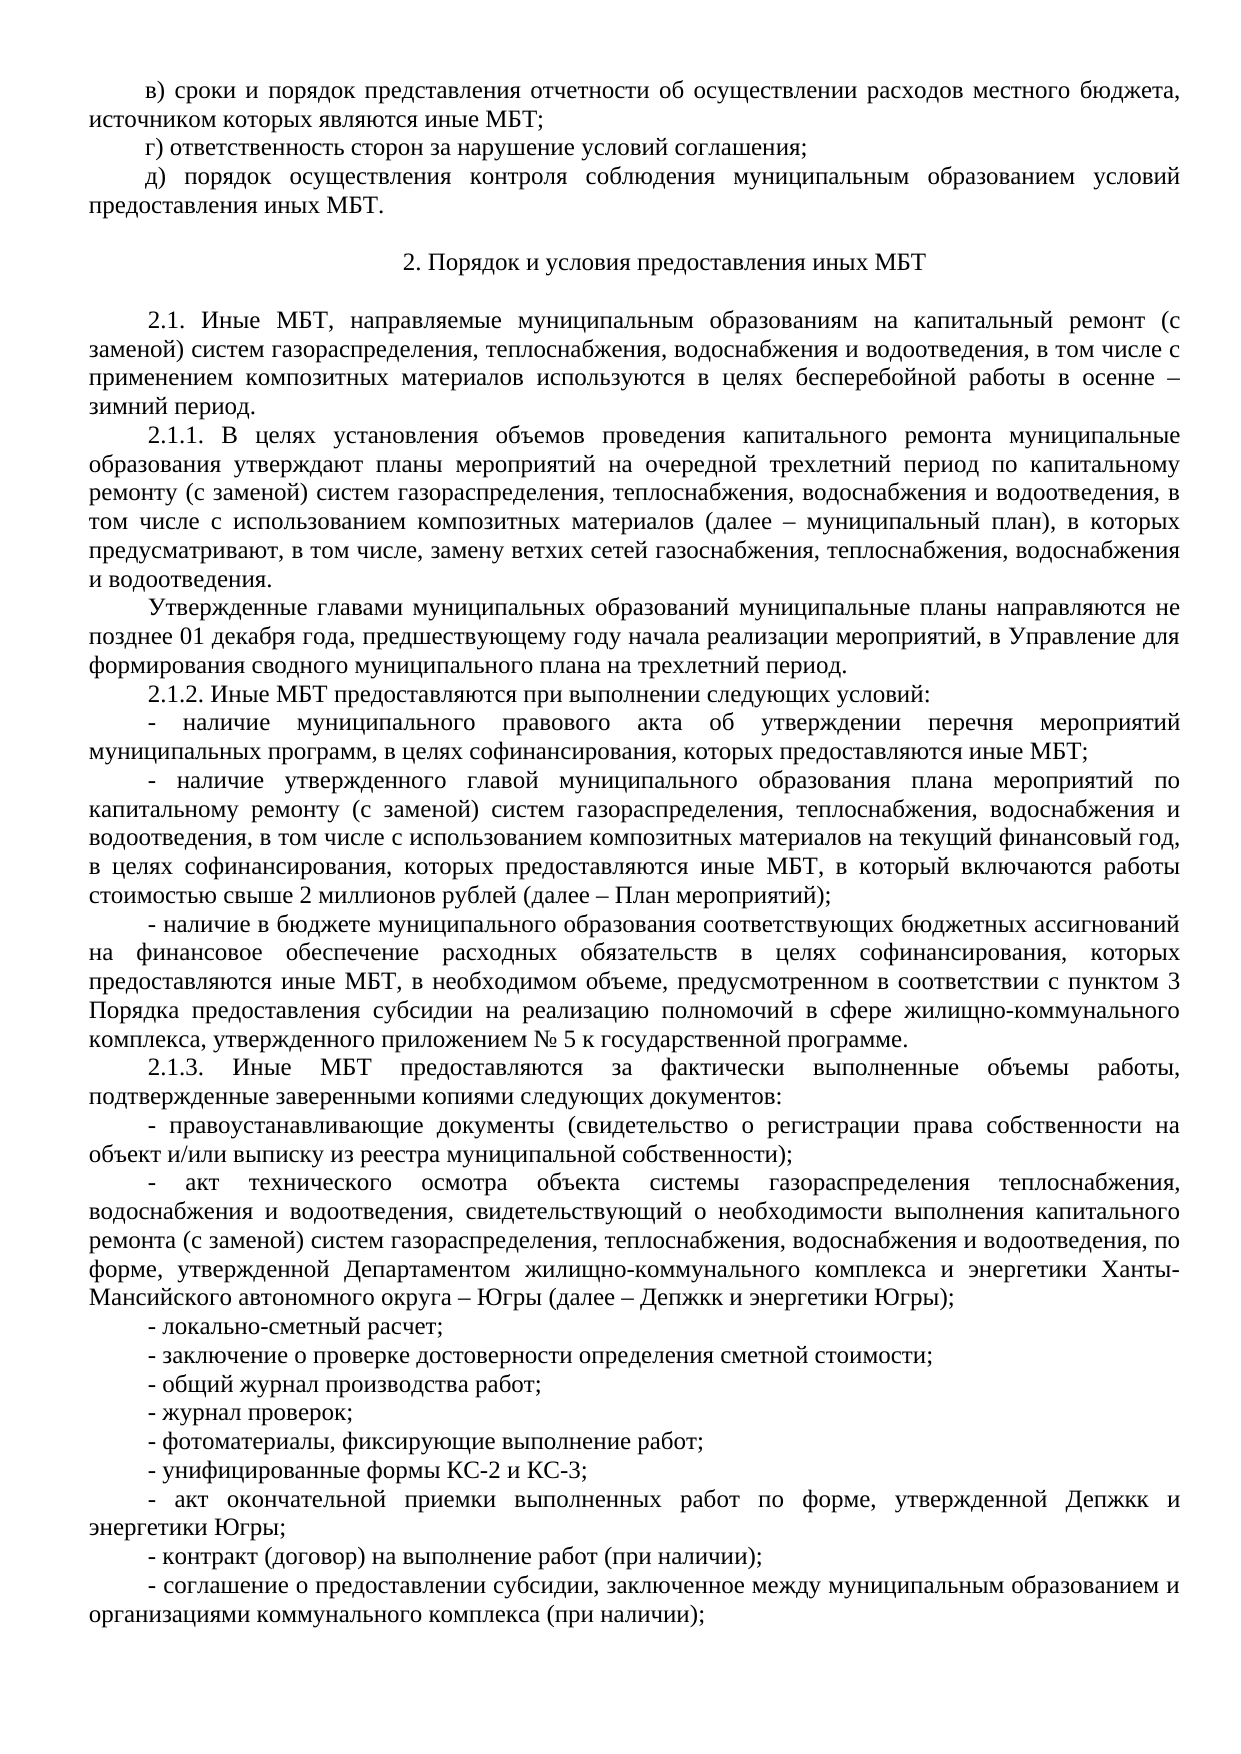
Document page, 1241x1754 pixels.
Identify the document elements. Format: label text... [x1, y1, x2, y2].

text 2.1.1. В целях установления объемов проведения капитального ремонта муниципальные образования утверждают планы мероприятий на очередной трехлетний период по капитальному ремонту (с заменой) систем газораспределения, теплоснабжения, водоснабжения и водоотведения, в том числе с использованием композитных материалов (далее – муниципальный план), в которых предусматривают, в том числе, замену ветхих сетей газоснабжения, теплоснабжения, водоснабжения и водоотведения. [89, 420, 1181, 592]
text - заключение о проверке достоверности определения сметной стоимости; [89, 1340, 1181, 1369]
text - унифицированные формы КС-2 и КС-3; [89, 1455, 1181, 1484]
text - правоустанавливающие документы (свидетельство о регистрации права собственности на объект и/или выписку из реестра муниципальной собственности); [89, 1110, 1181, 1167]
text - наличие в бюджете муниципального образования соответствующих бюджетных ассигнований на финансовое обеспечение расходных обязательств в целях софинансирования, которых предоставляются иные МБТ, в необходимом объеме, предусмотренном в соответствии с пунктом 3 Порядка предоставления субсидии на реализацию полномочий в сфере жилищно-коммунального комплекса, утвержденного приложением № 5 к государственной программе. [89, 909, 1181, 1052]
text - наличие утвержденного главой муниципального образования плана мероприятий по капитальному ремонту (с заменой) систем газораспределения, теплоснабжения, водоснабжения и водоотведения, в том числе с использованием композитных материалов на текущий финансовый год, в целях софинансирования, которых предоставляются иные МБТ, в который включаются работы стоимостью свыше 2 миллионов рублей (далее – План мероприятий); [89, 765, 1181, 909]
text - журнал проверок; [89, 1397, 1181, 1426]
text Утвержденные главами муниципальных образований муниципальные планы направляются не позднее 01 декабря года, предшествующему году начала реализации мероприятий, в Управление для формирования сводного муниципального плана на трехлетний период. [89, 592, 1181, 679]
text - общий журнал производства работ; [89, 1369, 1181, 1397]
text - наличие муниципального правового акта об утверждении перечня мероприятий муниципальных программ, в целях софинансирования, которых предоставляются иные МБТ; [89, 707, 1181, 765]
text - акт технического осмотра объекта системы газораспределения теплоснабжения, водоснабжения и водоотведения, свидетельствующий о необходимости выполнения капитального ремонта (с заменой) систем газораспределения, теплоснабжения, водоснабжения и водоотведения, по форме, утвержденной Департаментом жилищно-коммунального комплекса и энергетики Ханты-Мансийского автономного округа – Югры (далее – Депжкк и энергетики Югры); [89, 1167, 1181, 1311]
text - фотоматериалы, фиксирующие выполнение работ; [89, 1426, 1181, 1455]
text - акт окончательной приемки выполненных работ по форме, утвержденной Депжкк и энергетики Югры; [89, 1484, 1181, 1541]
text г) ответственность сторон за нарушение условий соглашения; [89, 132, 1181, 161]
text д) порядок осуществления контроля соблюдения муниципальным образованием условий предоставления иных МБТ. [89, 161, 1181, 219]
text - контракт (договор) на выполнение работ (при наличии); [89, 1541, 1181, 1570]
text 2.1. Иные МБТ, направляемые муниципальным образованиям на капитальный ремонт (с заменой) систем газораспределения, теплоснабжения, водоснабжения и водоотведения, в том числе с применением композитных материалов используются в целях бесперебойной работы в осенне – зимний период. [89, 305, 1181, 420]
text - соглашение о предоставлении субсидии, заключенное между муниципальным образованием и организациями коммунального комплекса (при наличии); [89, 1570, 1181, 1627]
text 2.1.3. Иные МБТ предоставляются за фактически выполненные объемы работы, подтвержденные заверенными копиями следующих документов: [89, 1052, 1181, 1110]
text - локально-сметный расчет; [89, 1311, 1181, 1340]
text 2. Порядок и условия предоставления иных МБТ [89, 247, 1181, 276]
text в) сроки и порядок представления отчетности об осуществлении расходов местного бюджета, источником которых являются иные МБТ; [89, 75, 1181, 132]
text 2.1.2. Иные МБТ предоставляются при выполнении следующих условий: [89, 679, 1181, 707]
